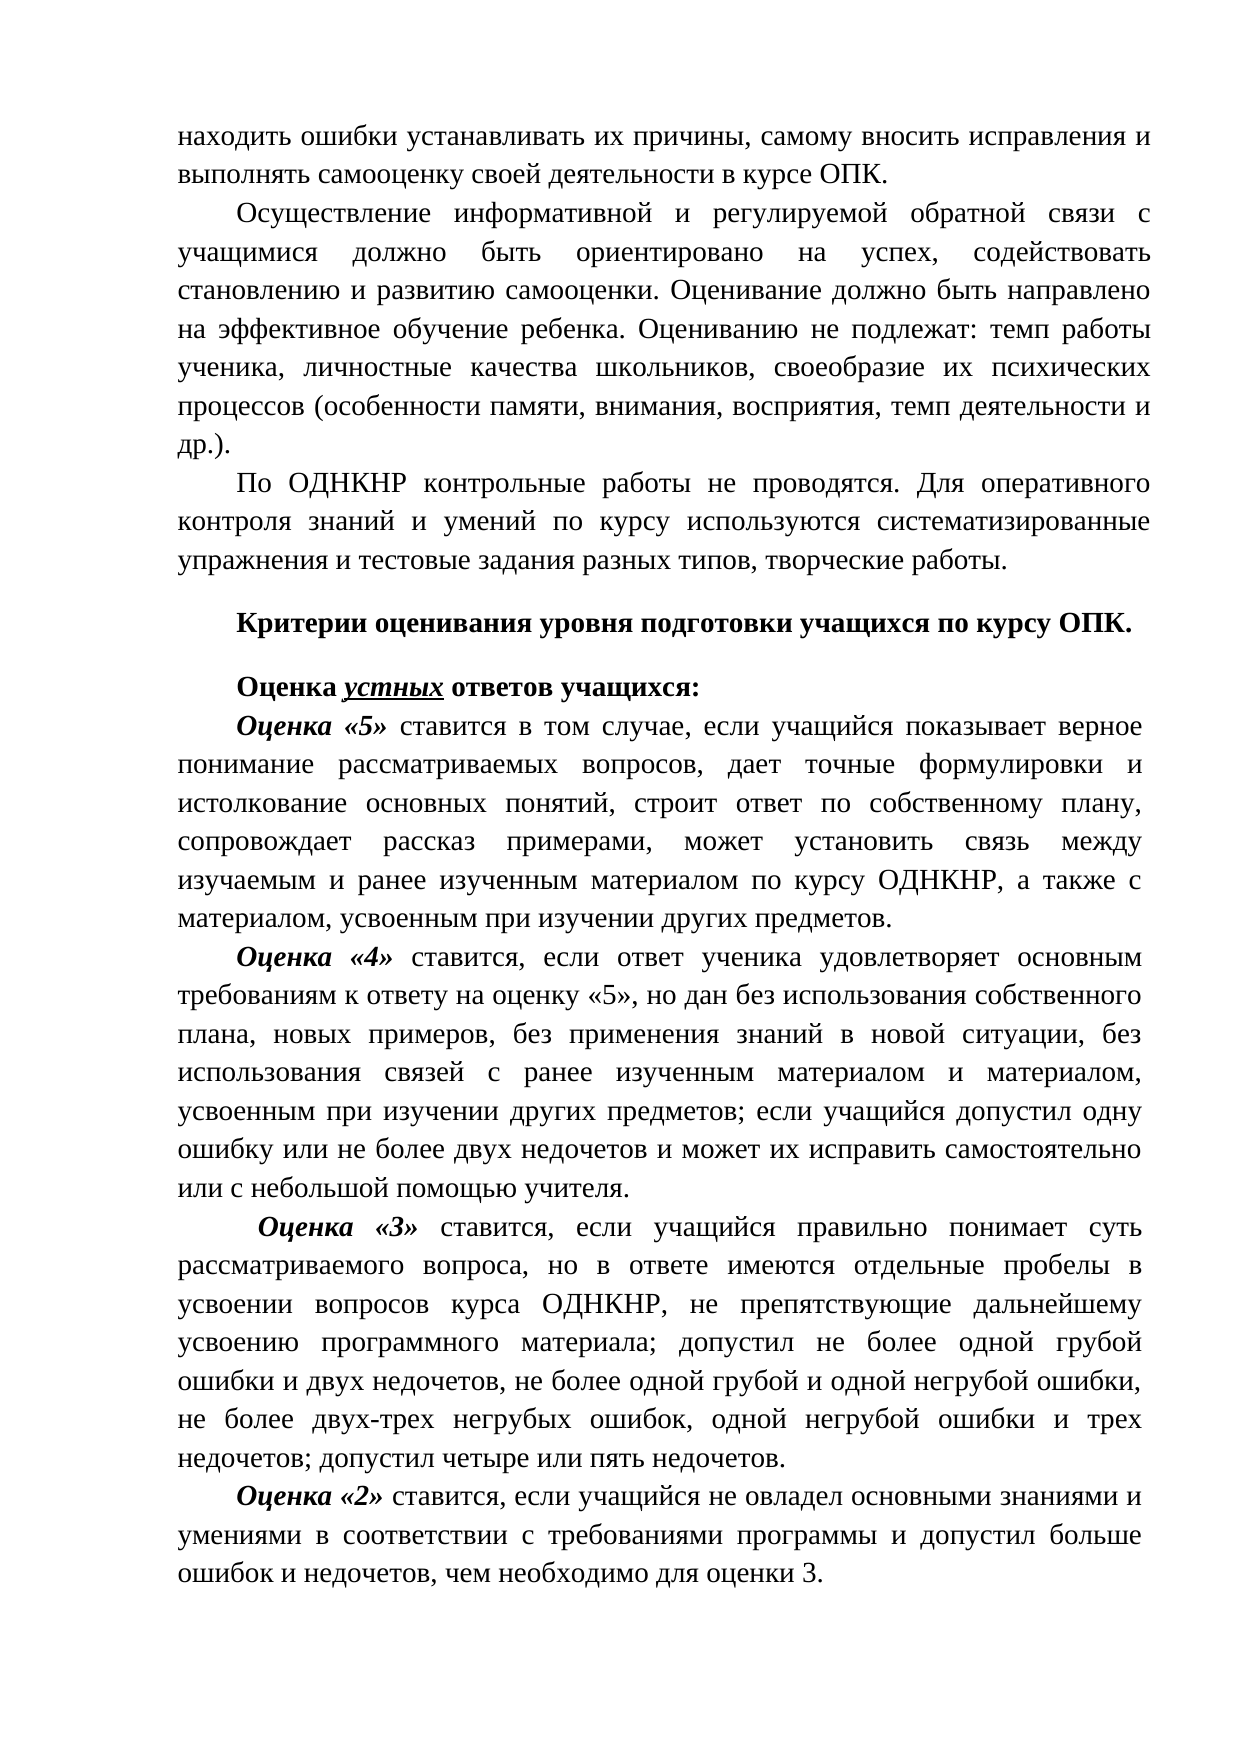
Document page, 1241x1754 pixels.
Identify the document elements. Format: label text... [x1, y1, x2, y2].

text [177, 118, 1152, 190]
text Критерии оценивания уровня подготовки учащихся по курсу ОПК. [177, 606, 1152, 639]
text По ОДНКНР контрольные работы не проводятся. Для оперативного контроля знаний и умений по курсу используются систематизированные упражнения и тестовые задания разных типов, творческие работы. [177, 465, 1152, 576]
text Оценка «3» ставится, если учащийся правильно понимает суть рассматриваемого вопроса, но в ответе имеются отдельные пробелы в усвоении вопросов курса ОДНКНР, не препятствующие дальнейшему усвоению программного материала; допустил не более одной грубой ошибки и двух недочетов, не более одной грубой и одной негрубой ошибки, не более двух-трех негрубых ошибок, одной негрубой ошибки и трех недочетов; допустил четыре или пять недочетов. [177, 1209, 1143, 1473]
text Осуществление информативной и регулируемой обратной связи с учащимися должно быть ориентировано на успех, содействовать становлению и развитию самооценки. Оценивание должно быть направлено на эффективное обучение ребенка. Оцениванию не подлежат: темп работы ученика, личностные качества школьников, своеобразие их психических процессов (особенности памяти, внимания, восприятия, темп деятельности и др.). [177, 195, 1152, 460]
text Оценка «4» ставится, если ответ ученика удовлетворяет основным требованиям к ответу на оценку «5», но дан без использования собственного плана, новых примеров, без применения знаний в новой ситуации, без использования связей с ранее изученным материалом и материалом, усвоенным при изучении других предметов; если учащийся допустил одну ошибку или не более двух недочетов и может их исправить самостоятельно или с небольшой помощью учителя. [177, 939, 1143, 1204]
text Оценка «5» ставится в том случае, если учащийся показывает верное понимание рассматриваемых вопросов, дает точные формулировки и истолкование основных понятий, строит ответ по собственному плану, сопровождает рассказ примерами, может установить связь между изучаемым и ранее изученным материалом по курсу ОДНКНР, а также с материалом, усвоенным при изучении других предметов. [177, 708, 1143, 934]
text Оценка «2» ставится, если учащийся не овладел основными знаниями и умениями в соответствии с требованиями программы и допустил больше ошибок и недочетов, чем необходимо для оценки 3. [177, 1478, 1143, 1589]
text Оценка устных ответов учащихся: [177, 669, 1143, 703]
